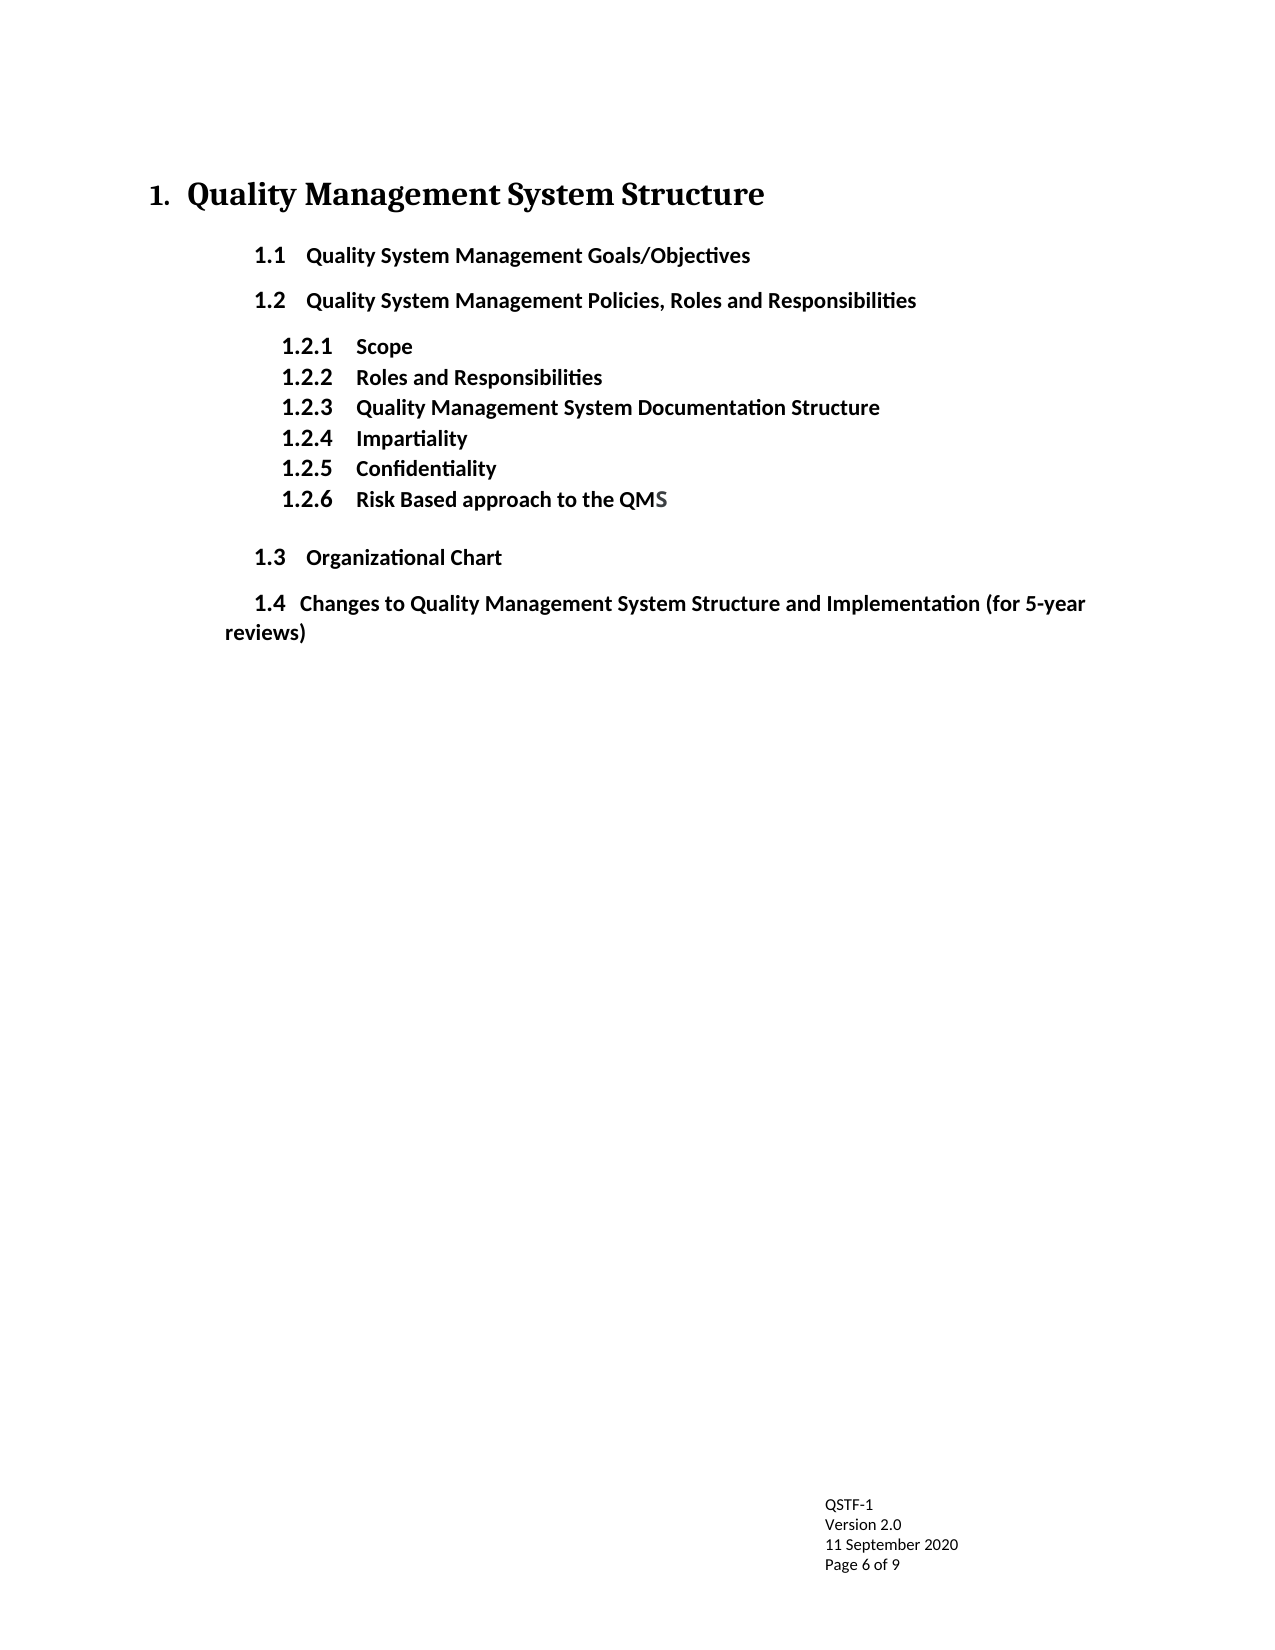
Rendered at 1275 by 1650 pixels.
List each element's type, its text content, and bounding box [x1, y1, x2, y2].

subtitle Quality System Management Goals/Objectives [253, 239, 1125, 269]
subtitle Roles and Responsibilities [281, 361, 1125, 391]
subtitle Scope [281, 330, 1125, 361]
subtitle Quality Management System Documentation Structure [281, 391, 1125, 422]
list Risk Based approach to the QMS [281, 483, 1125, 513]
subtitle Quality Management System Structure [150, 175, 1125, 213]
list Impartiality [281, 422, 1125, 452]
subtitle Organizational Chart [253, 541, 1125, 572]
subtitle Changes to Quality Management System Structure and Implementation (for 5-year reviews) [225, 587, 1125, 646]
subtitle Quality System Management Policies, Roles and Responsibilities [253, 284, 1125, 315]
list Confidentiality [281, 452, 1125, 483]
